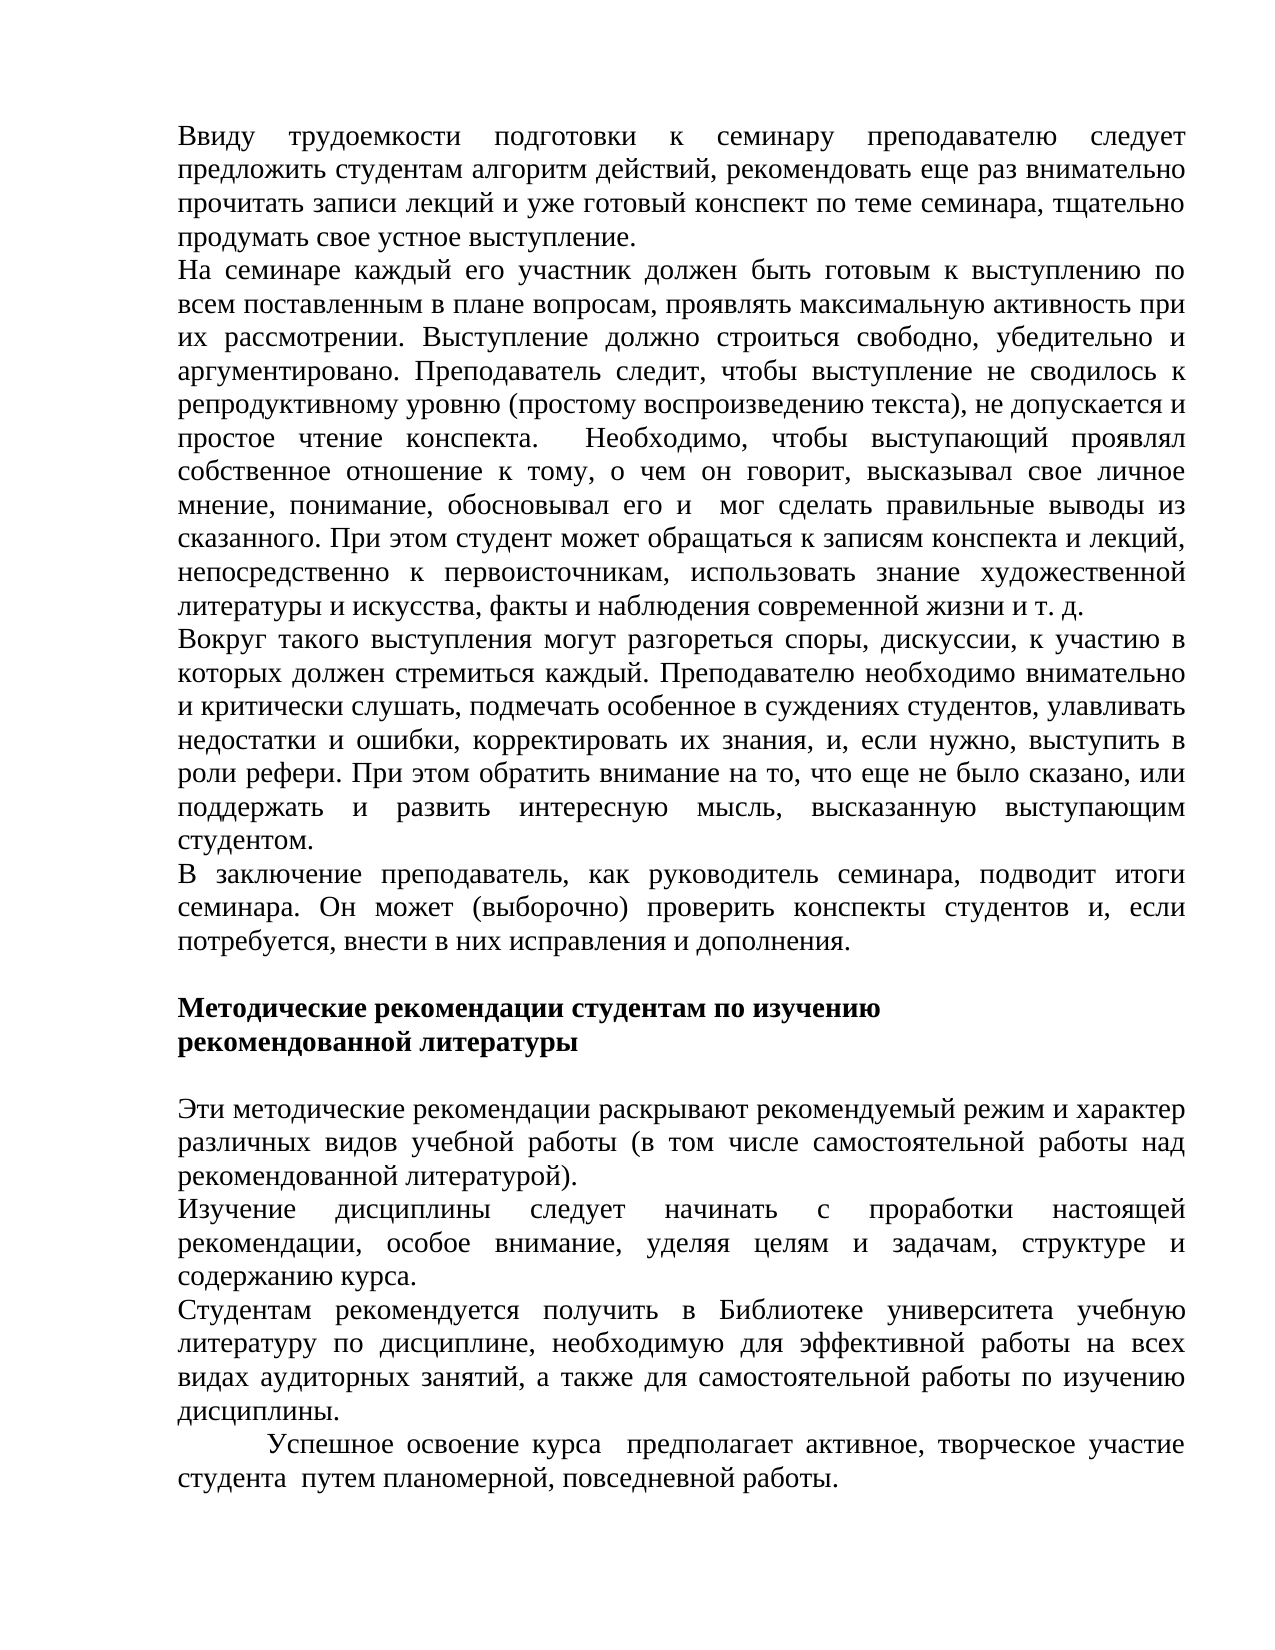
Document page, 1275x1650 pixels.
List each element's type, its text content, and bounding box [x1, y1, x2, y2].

text На семинаре каждый его участник должен быть готовым к выступлению по всем поставленным в плане вопросам, проявлять максимальную активность при их рассмотрении. Выступление должно строиться свободно, убедительно и аргументировано. Преподаватель следит, чтобы выступление не сводилось к репродуктивному уровню (простому воспроизведению текста), не допускается и простое чтение конспекта. Необходимо, чтобы выступающий проявлял собственное отношение к тому, о чем он говорит, высказывал свое личное мнение, понимание, обосновывал его и мог сделать правильные выводы из сказанного. При этом студент может обращаться к записям конспекта и лекций, непосредственно к первоисточникам, использовать знание художественной литературы и искусства, факты и наблюдения современной жизни и т. д. [177, 252, 1186, 621]
text Методические рекомендации студентам по изучению [177, 990, 1186, 1024]
text Успешное освоение курса предполагает активное, творческое участие студента путем планомерной, повседневной работы. [177, 1426, 1186, 1493]
text В заключение преподаватель, как руководитель семинара, подводит итоги семинара. Он может (выборочно) проверить конспекты студентов и, если потребуется, внести в них исправления и дополнения. [177, 856, 1186, 957]
text Ввиду трудоемкости подготовки к семинару преподавателю следует предложить студентам алгоритм действий, рекомендовать еще раз внимательно прочитать записи лекций и уже готовый конспект по теме семинара, тщательно продумать свое устное выступление. [177, 118, 1186, 252]
text Вокруг такого выступления могут разгореться споры, дискуссии, к участию в которых должен стремиться каждый. Преподавателю необходимо внимательно и критически слушать, подмечать особенное в суждениях студентов, улавливать недостатки и ошибки, корректировать их знания, и, если нужно, выступить в роли рефери. При этом обратить внимание на то, что еще не было сказано, или поддержать и развить интересную мысль, высказанную выступающим студентом. [177, 621, 1186, 856]
text Студентам рекомендуется получить в Библиотеке университета учебную литературу по дисциплине, необходимую для эффективной работы на всех видах аудиторных занятий, а также для самостоятельной работы по изучению дисциплины. [177, 1292, 1186, 1426]
text Изучение дисциплины следует начинать с проработки настоящей рекомендации, особое внимание, уделяя целям и задачам, структуре и содержанию курса. [177, 1191, 1186, 1292]
text Эти методические рекомендации раскрывают рекомендуемый режим и характер различных видов учебной работы (в том числе самостоятельной работы над рекомендованной литературой). [177, 1091, 1186, 1191]
text рекомендованной литературы [177, 1024, 1186, 1057]
